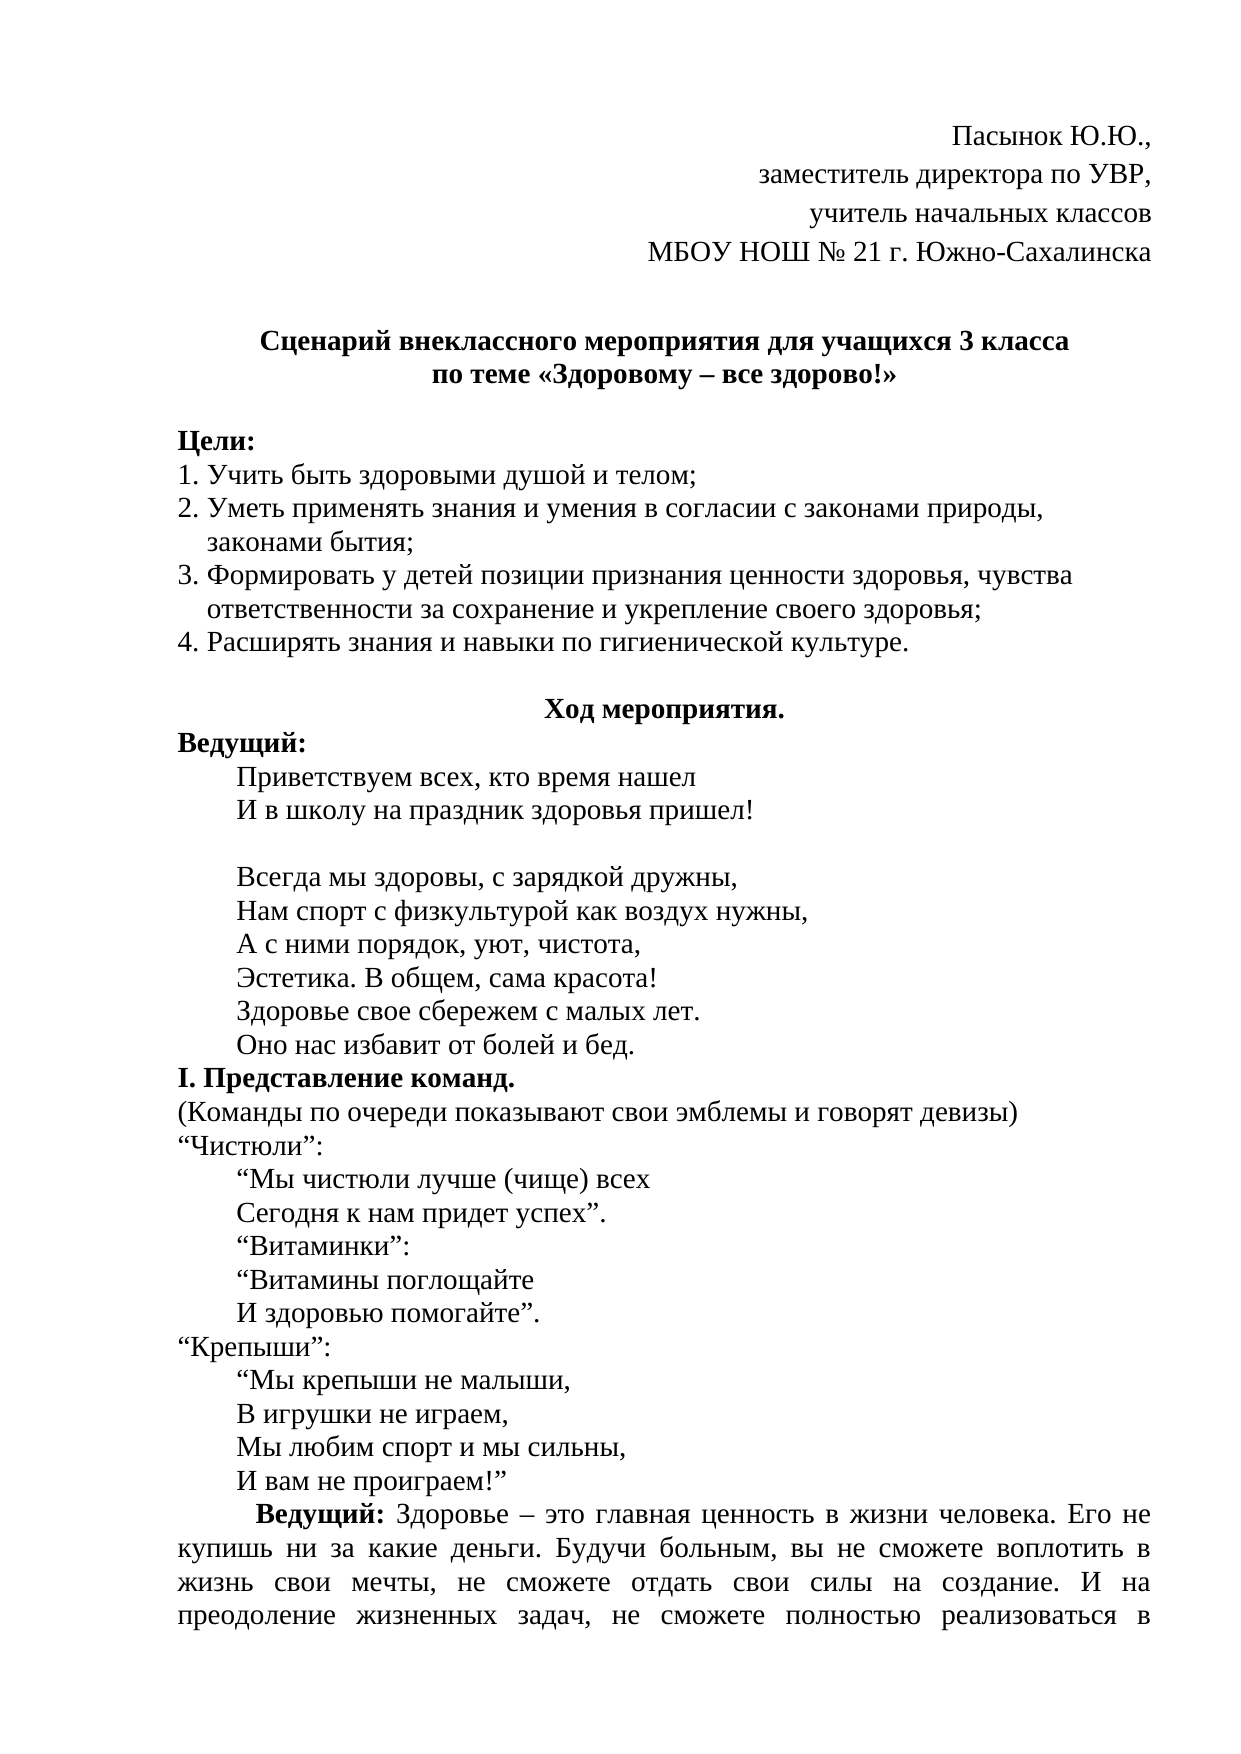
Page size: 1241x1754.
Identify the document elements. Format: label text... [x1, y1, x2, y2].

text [177, 1497, 1152, 1631]
list Уметь применять знания и умения в согласии с законами природы, законами бытия; [177, 490, 1152, 557]
list Учить быть здоровыми душой и телом; [177, 457, 1152, 490]
list Формировать у детей позиции признания ценности здоровья, чувства ответственности за сохранение и укрепление своего здоровья; [177, 557, 1152, 624]
text Приветствуем всех, кто время нашел И в школу на праздник здоровья пришел! Всегда мы здоровы, с зарядкой дружны, Нам спорт с физкультурой как воздух нужны, А с ними порядок, уют, чистота, Эстетика. В общем, сама красота! Здоровье свое сбережем с малых лет. Оно нас избавит от болей и бед. [236, 759, 1093, 1061]
text МБОУ НОШ № 21 г. Южно-Сахалинска [177, 234, 1152, 267]
text заместитель директора по УВР, [177, 157, 1152, 190]
text Ведущий: [177, 725, 1152, 759]
text “Крепыши”: [177, 1329, 1152, 1362]
text Ход мероприятия. [177, 692, 1152, 725]
text Цели: [177, 423, 1152, 457]
text “Мы чистюли лучше (чище) всех Сегодня к нам придет успех”. “Витаминки”: “Витамины поглощайте И здоровью помогайте”. [236, 1161, 1093, 1329]
text по теме «Здоровому – все здорово!» [177, 356, 1152, 390]
text “Чистюли”: [177, 1128, 1152, 1161]
text “Мы крепыши не малыши, В игрушки не играем, Мы любим спорт и мы сильны, И вам не проиграем!” [236, 1362, 1093, 1497]
text (Команды по очереди показывают свои эмблемы и говорят девизы) [177, 1094, 1152, 1128]
text I. Представление команд. [177, 1061, 1152, 1094]
list Расширять знания и навыки по гигиенической культуре. [177, 624, 1152, 658]
text Сценарий внеклассного мероприятия для учащихся 3 класса [177, 323, 1152, 356]
text Пасынок Ю.Ю., [177, 118, 1152, 152]
text учитель начальных классов [177, 195, 1152, 229]
